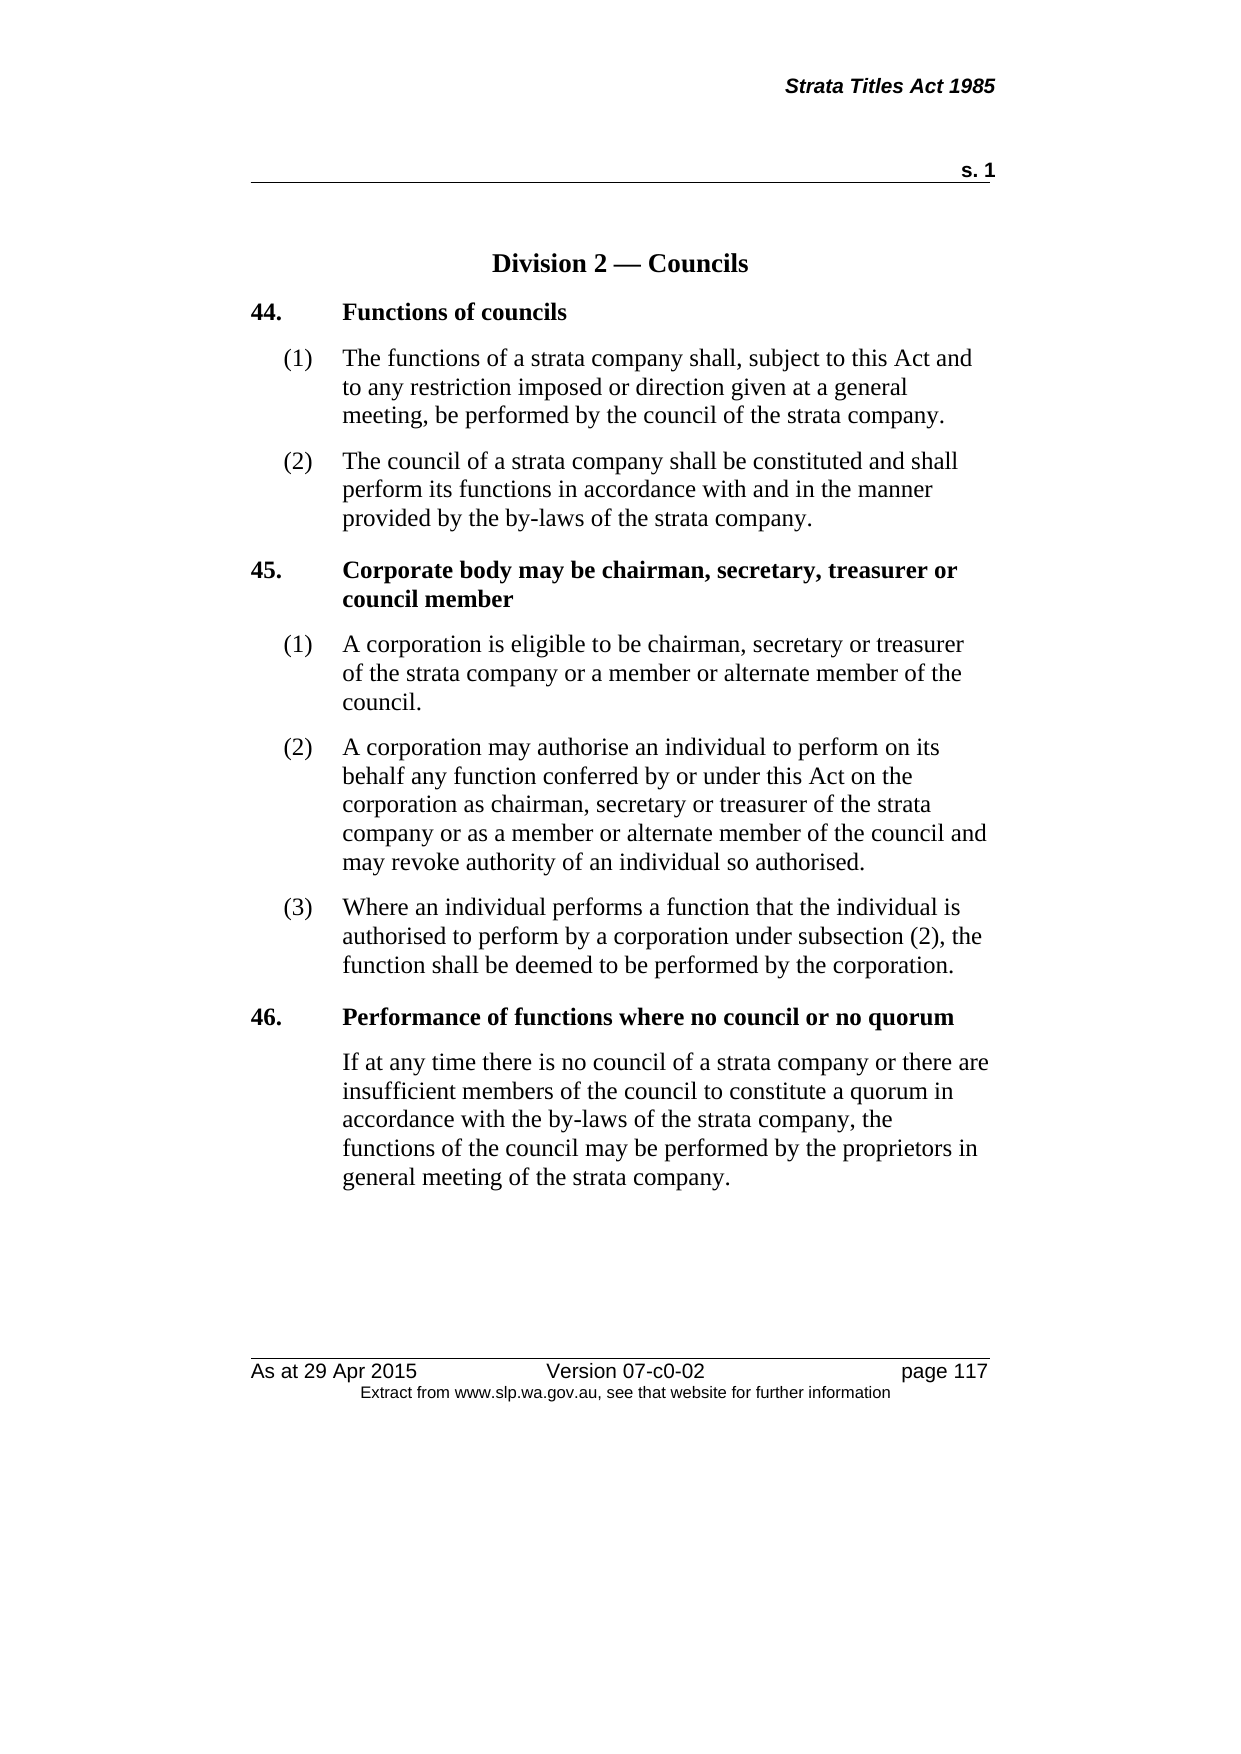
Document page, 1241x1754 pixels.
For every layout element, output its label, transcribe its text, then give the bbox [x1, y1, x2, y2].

text (1) A corporation is eligible to be chairman, secretary or treasurer of the strata company or a member or alternate member of the council. [251, 629, 990, 715]
subtitle 46. Performance of functions where no council or no quorum [251, 1002, 990, 1030]
text (2) The council of a strata company shall be constituted and shall perform its functions in accordance with and in the manner provided by the by-laws of the strata company. [251, 446, 990, 532]
text (1) The functions of a strata company shall, subject to this Act and to any restriction imposed or direction given at a general meeting, be performed by the council of the strata company. [251, 343, 990, 429]
text (2) A corporation may authorise an individual to perform on its behalf any function conferred by or under this Act on the corporation as chairman, secretary or treasurer of the strata company or as a member or alternate member of the council and may revoke authority of an individual so authorised. [251, 732, 990, 876]
text If at any time there is no council of a strata company or there are insufficient members of the council to constitute a quorum in accordance with the by-laws of the strata company, the functions of the council may be performed by the proprietors in general meeting of the strata company. [251, 1047, 990, 1191]
subtitle 45. Corporate body may be chairman, secretary, treasurer or council member [251, 555, 990, 612]
text (3) Where an individual performs a function that the individual is authorised to perform by a corporation under subsection (2), the function shall be deemed to be performed by the corporation. [251, 892, 990, 979]
subtitle 44. Functions of councils [251, 297, 990, 326]
subtitle Division 2 — Councils [251, 247, 990, 279]
